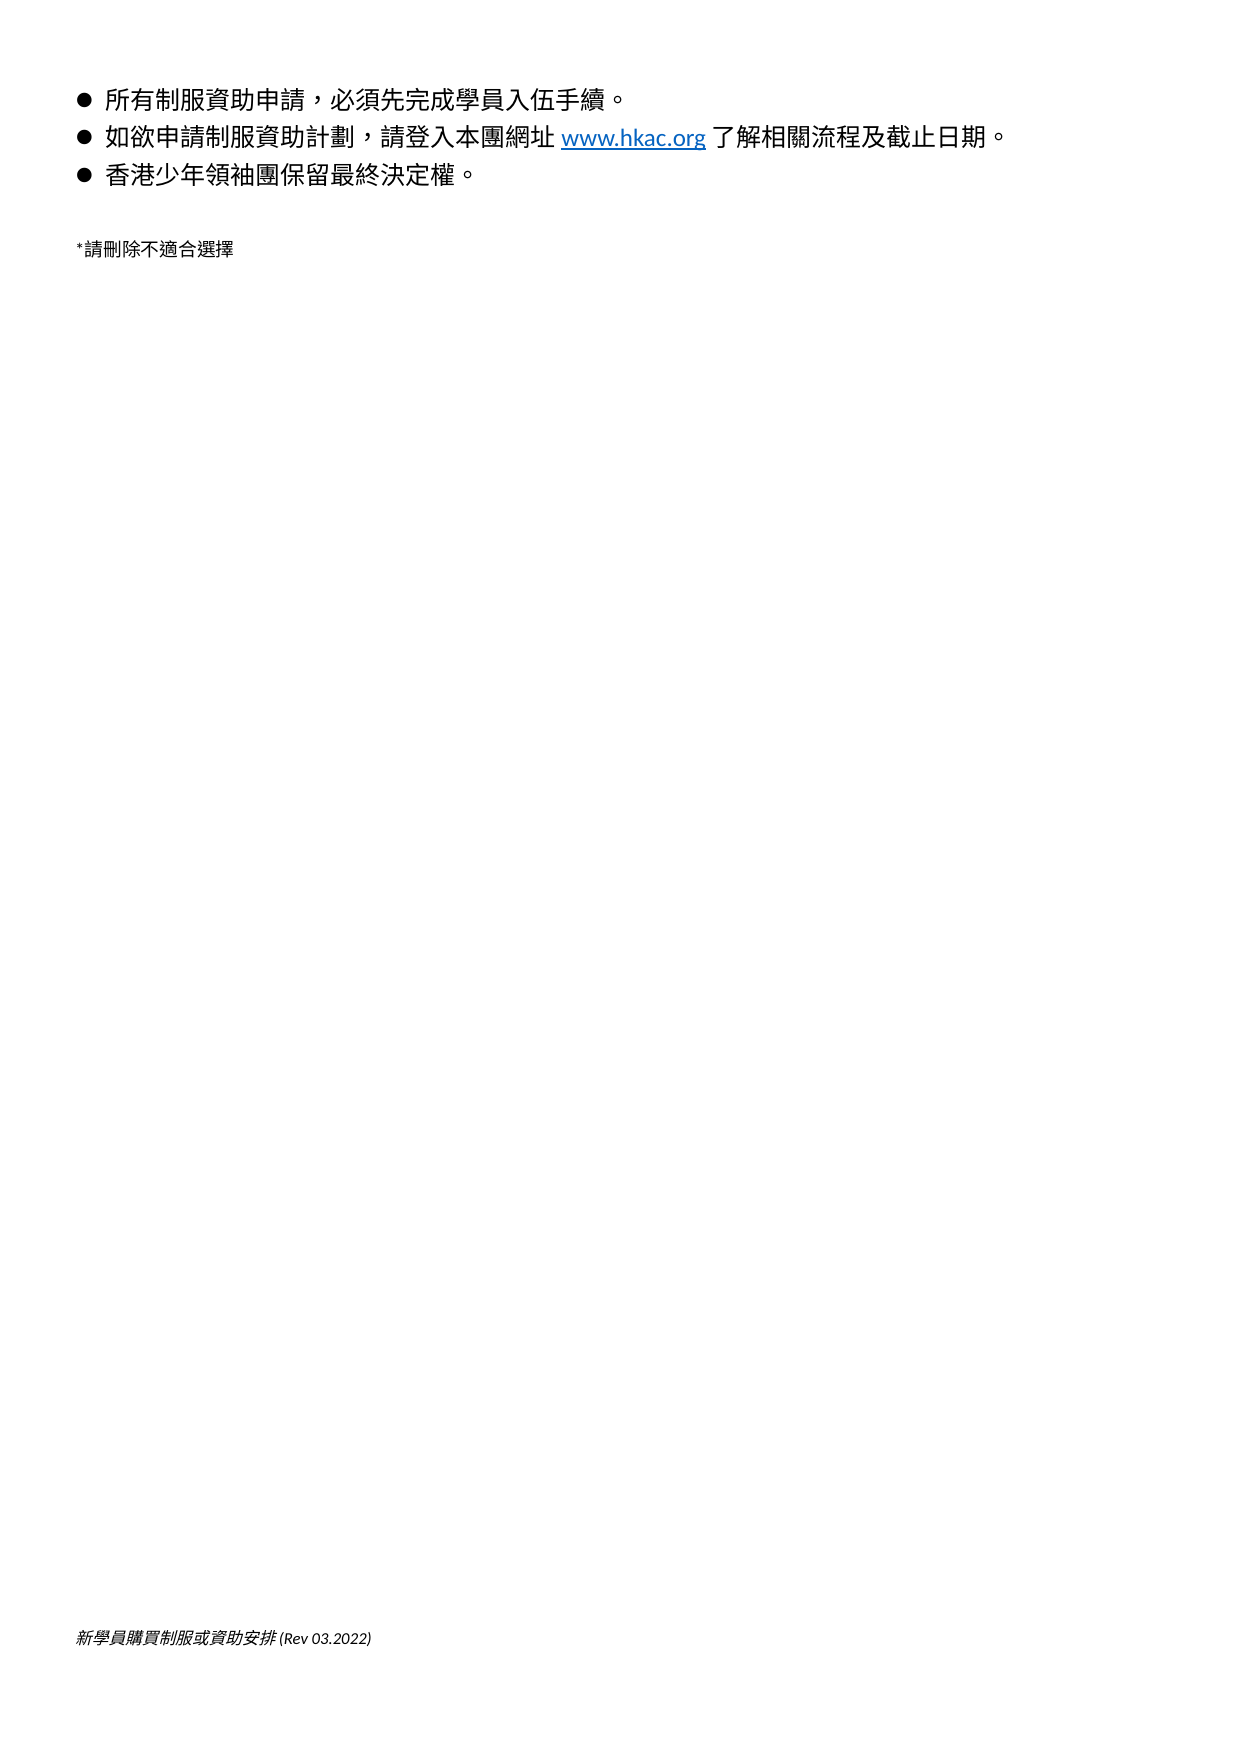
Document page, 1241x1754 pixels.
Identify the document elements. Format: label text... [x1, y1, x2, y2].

text *請刪除不適合選擇 [75, 229, 1165, 267]
text 如欲申請制服資助計劃，請登入本團網址 www.hkac.org 了解相關流程及截止日期。 [75, 117, 1165, 154]
text 香港少年領袖團保留最終決定權。 [75, 154, 1165, 192]
text 所有制服資助申請，必須先完成學員入伍手續。 [75, 79, 1165, 117]
